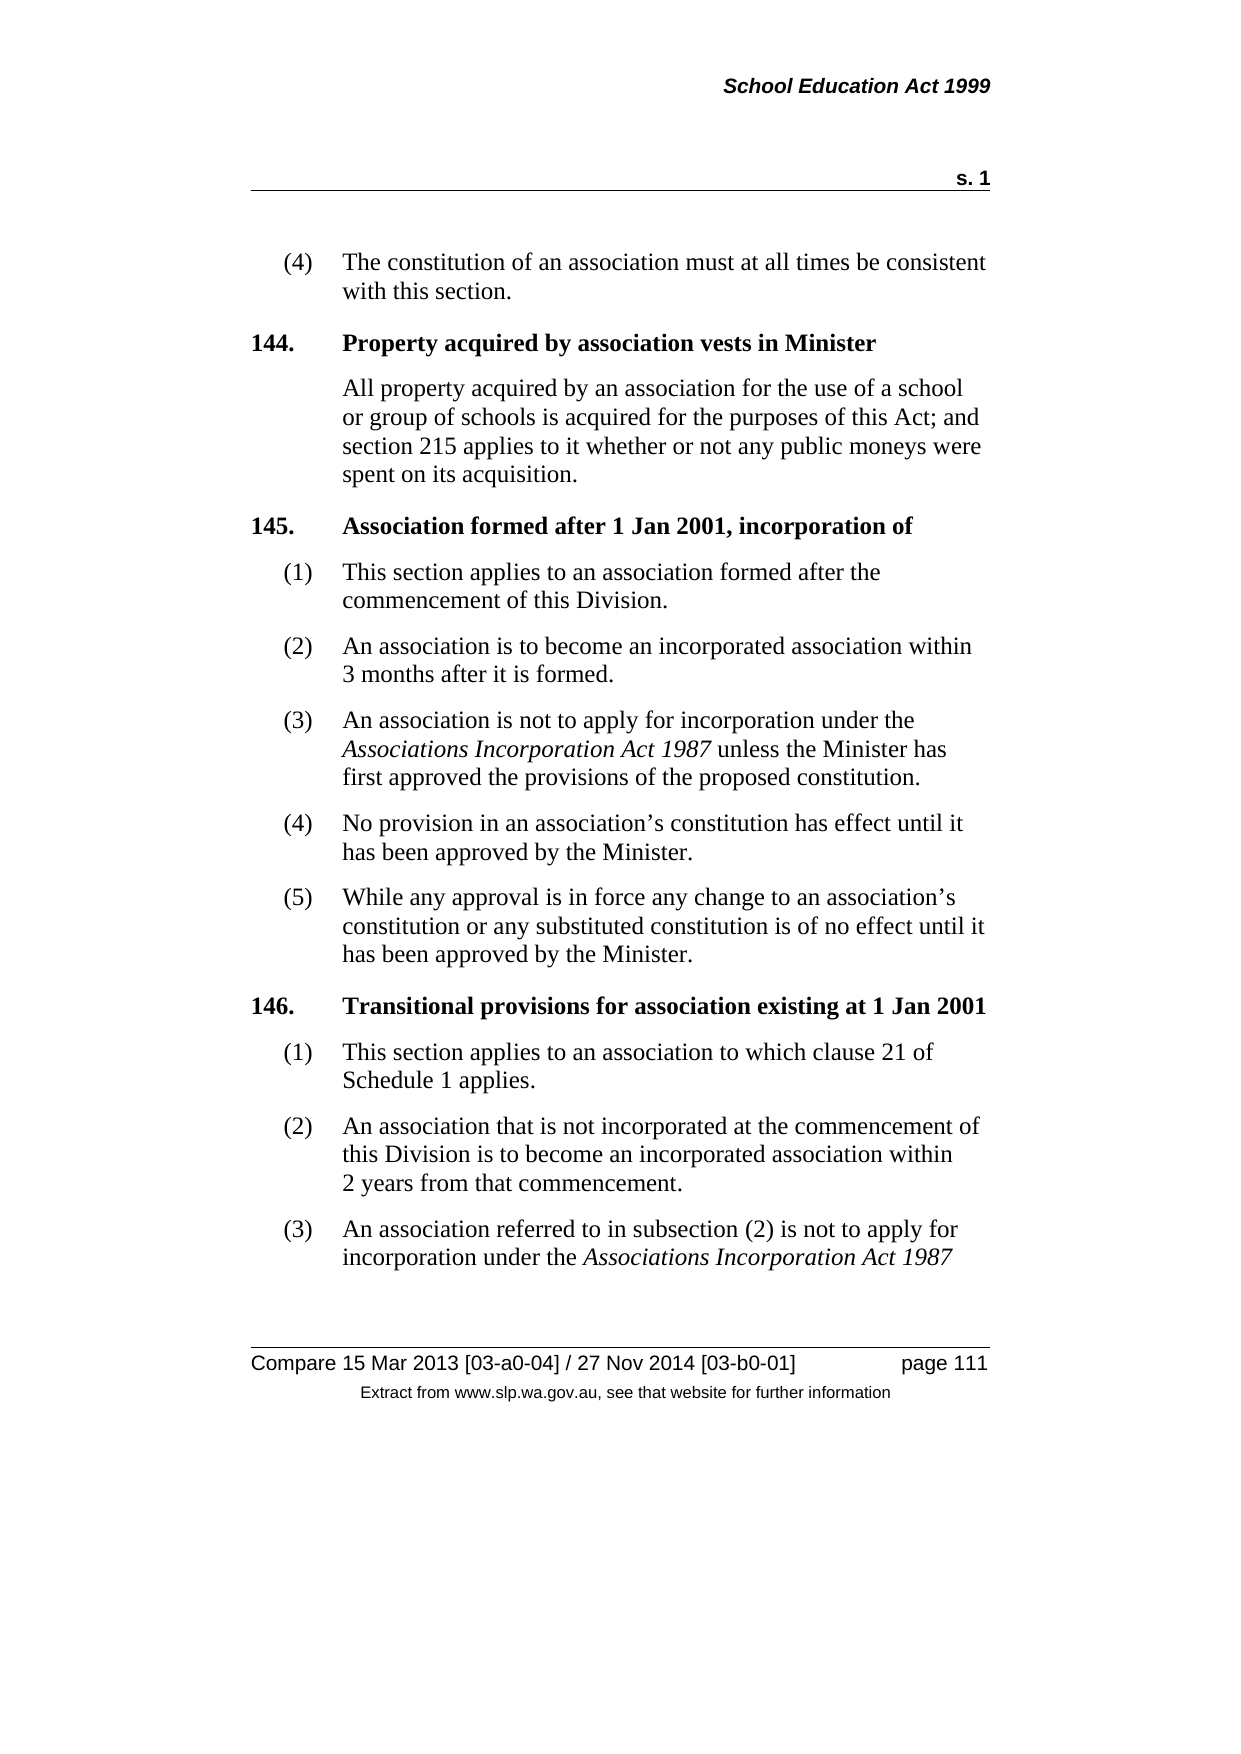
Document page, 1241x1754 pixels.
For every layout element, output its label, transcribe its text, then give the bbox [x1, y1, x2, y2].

text (4) The constitution of an association must at all times be consistent with this section. [251, 247, 990, 305]
text (1) This section applies to an association to which clause 21 of Schedule 1 applies. [251, 1037, 990, 1094]
text (3) An association is not to apply for incorporation under the Associations Incorporation Act 1987 unless the Minister has first approved the provisions of the proposed constitution. [251, 705, 990, 791]
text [251, 1214, 990, 1271]
text (5) While any approval is in force any change to an association’s constitution or any substituted constitution is of no effect until it has been approved by the Minister. [251, 882, 990, 968]
text (2) An association that is not incorporated at the commencement of this Division is to become an incorporated association within 2 years from that commencement. [251, 1111, 990, 1197]
text (4) No provision in an association’s constitution has effect until it has been approved by the Minister. [251, 808, 990, 865]
subtitle 145. Association formed after 1 Jan 2001, incorporation of [251, 511, 990, 540]
subtitle 146. Transitional provisions for association existing at 1 Jan 2001 [251, 991, 990, 1020]
text All property acquired by an association for the use of a school or group of schools is acquired for the purposes of this Act; and section 215 applies to it whether or not any public moneys were spent on its acquisition. [251, 373, 990, 488]
subtitle 144. Property acquired by association vests in Minister [251, 328, 990, 357]
text (1) This section applies to an association formed after the commencement of this Division. [251, 557, 990, 614]
text (2) An association is to become an incorporated association within 3 months after it is formed. [251, 631, 990, 688]
